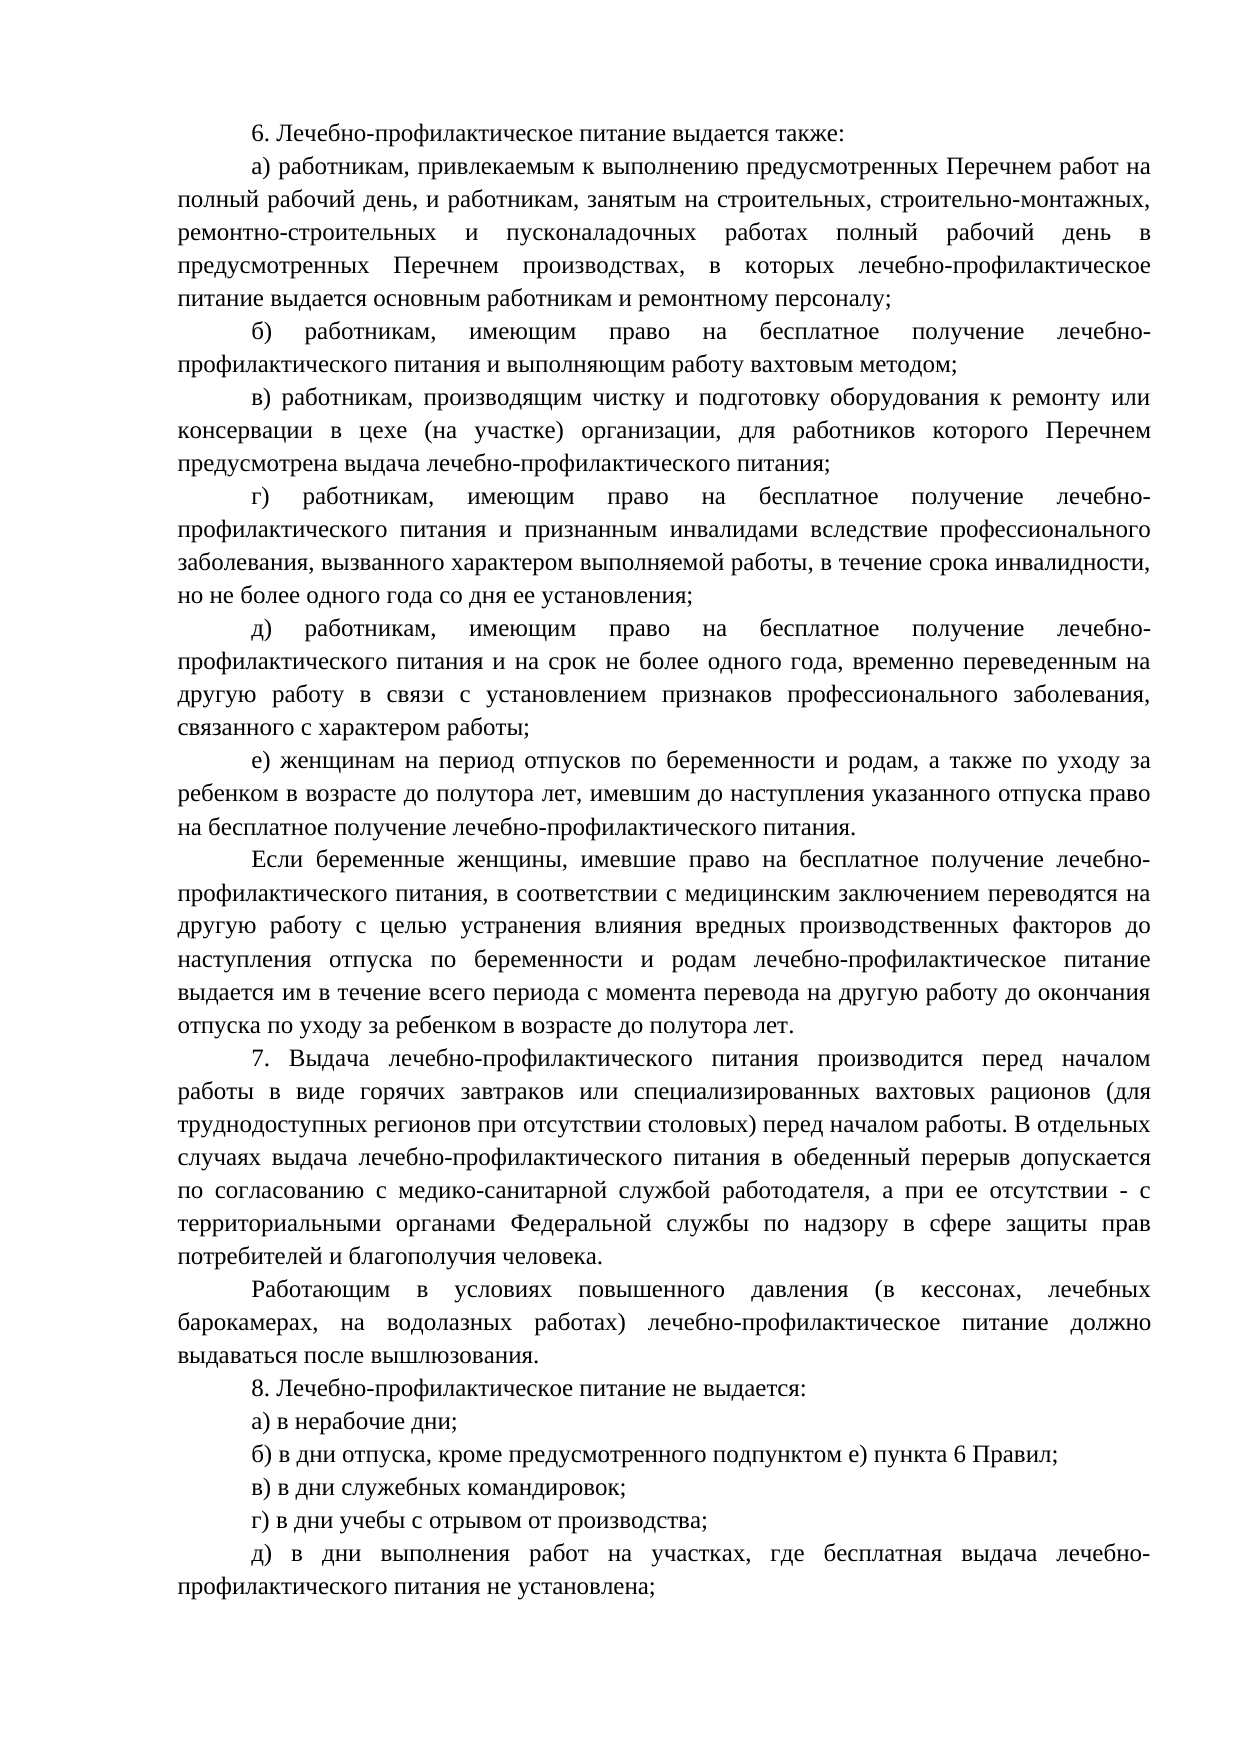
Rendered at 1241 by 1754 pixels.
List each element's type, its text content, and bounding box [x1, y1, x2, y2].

text 6. Лечебно-профилактическое питание выдается также: [177, 118, 1152, 147]
text г) в дни учебы с отрывом от производства; [177, 1505, 1152, 1534]
text 7. Выдача лечебно-профилактического питания производится перед началом работы в виде горячих завтраков или специализированных вахтовых рационов (для труднодоступных регионов при отсутствии столовых) перед началом работы. В отдельных случаях выдача лечебно-профилактического питания в обеденный перерыв допускается по согласованию с медико-санитарной службой работодателя, а при ее отсутствии - с территориальными органами Федеральной службы по надзору в сфере защиты прав потребителей и благополучия человека. [177, 1043, 1152, 1269]
text 8. Лечебно-профилактическое питание не выдается: [177, 1373, 1152, 1402]
text д) в дни выполнения работ на участках, где бесплатная выдача лечебно-профилактического питания не установлена; [177, 1538, 1152, 1600]
text а) в нерабочие дни; [177, 1406, 1152, 1435]
text Если беременные женщины, имевшие право на бесплатное получение лечебно-профилактического питания, в соответствии с медицинским заключением переводятся на другую работу с целью устранения влияния вредных производственных факторов до наступления отпуска по беременности и родам лечебно-профилактическое питание выдается им в течение всего периода с момента перевода на другую работу до окончания отпуска по уходу за ребенком в возрасте до полутора лет. [177, 844, 1152, 1038]
text е) женщинам на период отпусков по беременности и родам, а также по уходу за ребенком в возрасте до полутора лет, имевшим до наступления указанного отпуска право на бесплатное получение лечебно-профилактического питания. [177, 746, 1152, 840]
text б) работникам, имеющим право на бесплатное получение лечебно-профилактического питания и выполняющим работу вахтовым методом; [177, 316, 1152, 378]
text Работающим в условиях повышенного давления (в кессонах, лечебных барокамерах, на водолазных работах) лечебно-профилактическое питание должно выдаваться после вышлюзования. [177, 1274, 1152, 1369]
text в) работникам, производящим чистку и подготовку оборудования к ремонту или консервации в цехе (на участке) организации, для работников которого Перечнем предусмотрена выдача лечебно-профилактического питания; [177, 382, 1152, 477]
text в) в дни служебных командировок; [177, 1472, 1152, 1501]
text а) работникам, привлекаемым к выполнению предусмотренных Перечнем работ на полный рабочий день, и работникам, занятым на строительных, строительно-монтажных, ремонтно-строительных и пусконаладочных работах полный рабочий день в предусмотренных Перечнем производствах, в которых лечебно-профилактическое питание выдается основным работникам и ремонтному персоналу; [177, 151, 1152, 312]
text б) в дни отпуска, кроме предусмотренного подпунктом е) пункта 6 Правил; [177, 1439, 1152, 1468]
text г) работникам, имеющим право на бесплатное получение лечебно-профилактического питания и признанным инвалидами вследствие профессионального заболевания, вызванного характером выполняемой работы, в течение срока инвалидности, но не более одного года со дня ее установления; [177, 481, 1152, 609]
text д) работникам, имеющим право на бесплатное получение лечебно-профилактического питания и на срок не более одного года, временно переведенным на другую работу в связи с установлением признаков профессионального заболевания, связанного с характером работы; [177, 613, 1152, 741]
